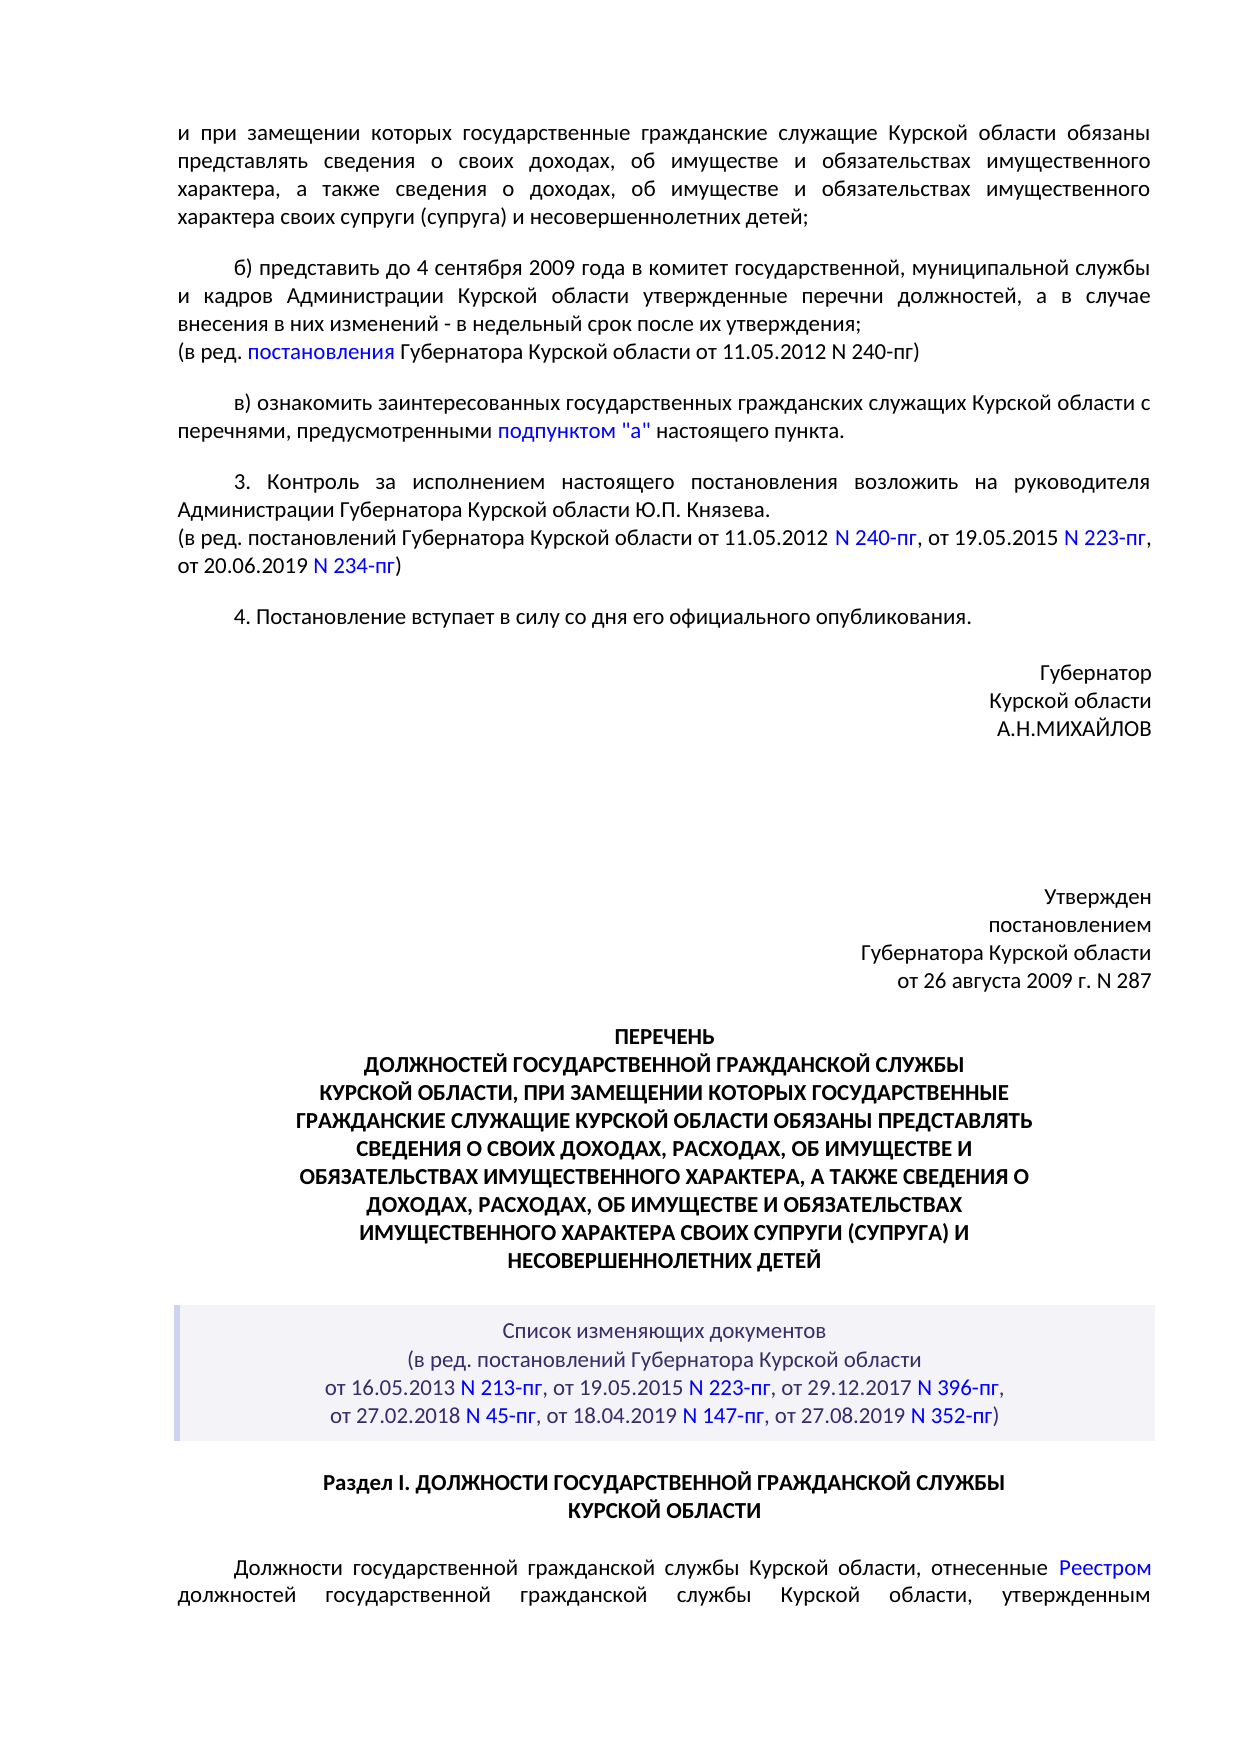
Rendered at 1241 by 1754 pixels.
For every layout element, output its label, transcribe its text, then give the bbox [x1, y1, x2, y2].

table_header Список изменяющих документов (в ред. постановлений Губернатора Курской области от 16.05.2013 N 213-пг, от 19.05.2015 N 223-пг, от 29.12.2017 N 396-пг, от 27.02.2018 N 45-пг, от 18.04.2019 N 147-пг, от 27.08.2019 N 352-пг) [180, 1305, 1149, 1441]
title ПЕРЕЧЕНЬ [177, 1022, 1152, 1050]
title КУРСКОЙ ОБЛАСТИ, ПРИ ЗАМЕЩЕНИИ КОТОРЫХ ГОСУДАРСТВЕННЫЕ [177, 1078, 1152, 1106]
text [177, 1553, 1152, 1609]
text постановлением [177, 910, 1152, 938]
text Курской области [177, 686, 1152, 714]
text Губернатора Курской области [177, 938, 1152, 966]
text (в ред. постановления Губернатора Курской области от 11.05.2012 N 240-пг) [177, 337, 1152, 365]
text (в ред. постановлений Губернатора Курской области от 11.05.2012 N 240-пг, от 19.05.2015 N 223-пг, от 20.06.2019 N 234-пг) [177, 523, 1152, 579]
text А.Н.МИХАЙЛОВ [177, 714, 1152, 742]
title КУРСКОЙ ОБЛАСТИ [177, 1497, 1152, 1524]
text 3. Контроль за исполнением настоящего постановления возложить на руководителя Администрации Губернатора Курской области Ю.П. Князева. [177, 467, 1152, 523]
title СВЕДЕНИЯ О СВОИХ ДОХОДАХ, РАСХОДАХ, ОБ ИМУЩЕСТВЕ И [177, 1134, 1152, 1162]
title ИМУЩЕСТВЕННОГО ХАРАКТЕРА СВОИХ СУПРУГИ (СУПРУГА) И [177, 1218, 1152, 1247]
text Губернатор [177, 658, 1152, 686]
title ОБЯЗАТЕЛЬСТВАХ ИМУЩЕСТВЕННОГО ХАРАКТЕРА, А ТАКЖЕ СВЕДЕНИЯ О [177, 1162, 1152, 1191]
text Утвержден [177, 882, 1152, 910]
title ГРАЖДАНСКИЕ СЛУЖАЩИЕ КУРСКОЙ ОБЛАСТИ ОБЯЗАНЫ ПРЕДСТАВЛЯТЬ [177, 1106, 1152, 1134]
text б) представить до 4 сентября 2009 года в комитет государственной, муниципальной службы и кадров Администрации Курской области утвержденные перечни должностей, а в случае внесения в них изменений - в недельный срок после их утверждения; [177, 253, 1152, 337]
title ДОЛЖНОСТЕЙ ГОСУДАРСТВЕННОЙ ГРАЖДАНСКОЙ СЛУЖБЫ [177, 1050, 1152, 1078]
title ДОХОДАХ, РАСХОДАХ, ОБ ИМУЩЕСТВЕ И ОБЯЗАТЕЛЬСТВАХ [177, 1191, 1152, 1218]
title Раздел I. ДОЛЖНОСТИ ГОСУДАРСТВЕННОЙ ГРАЖДАНСКОЙ СЛУЖБЫ [177, 1468, 1152, 1497]
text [177, 118, 1152, 230]
text 4. Постановление вступает в силу со дня его официального опубликования. [177, 602, 1152, 630]
title НЕСОВЕРШЕННОЛЕТНИХ ДЕТЕЙ [177, 1247, 1152, 1274]
text в) ознакомить заинтересованных государственных гражданских служащих Курской области с перечнями, предусмотренными подпунктом "а" настоящего пункта. [177, 388, 1152, 444]
text от 26 августа 2009 г. N 287 [177, 966, 1152, 994]
